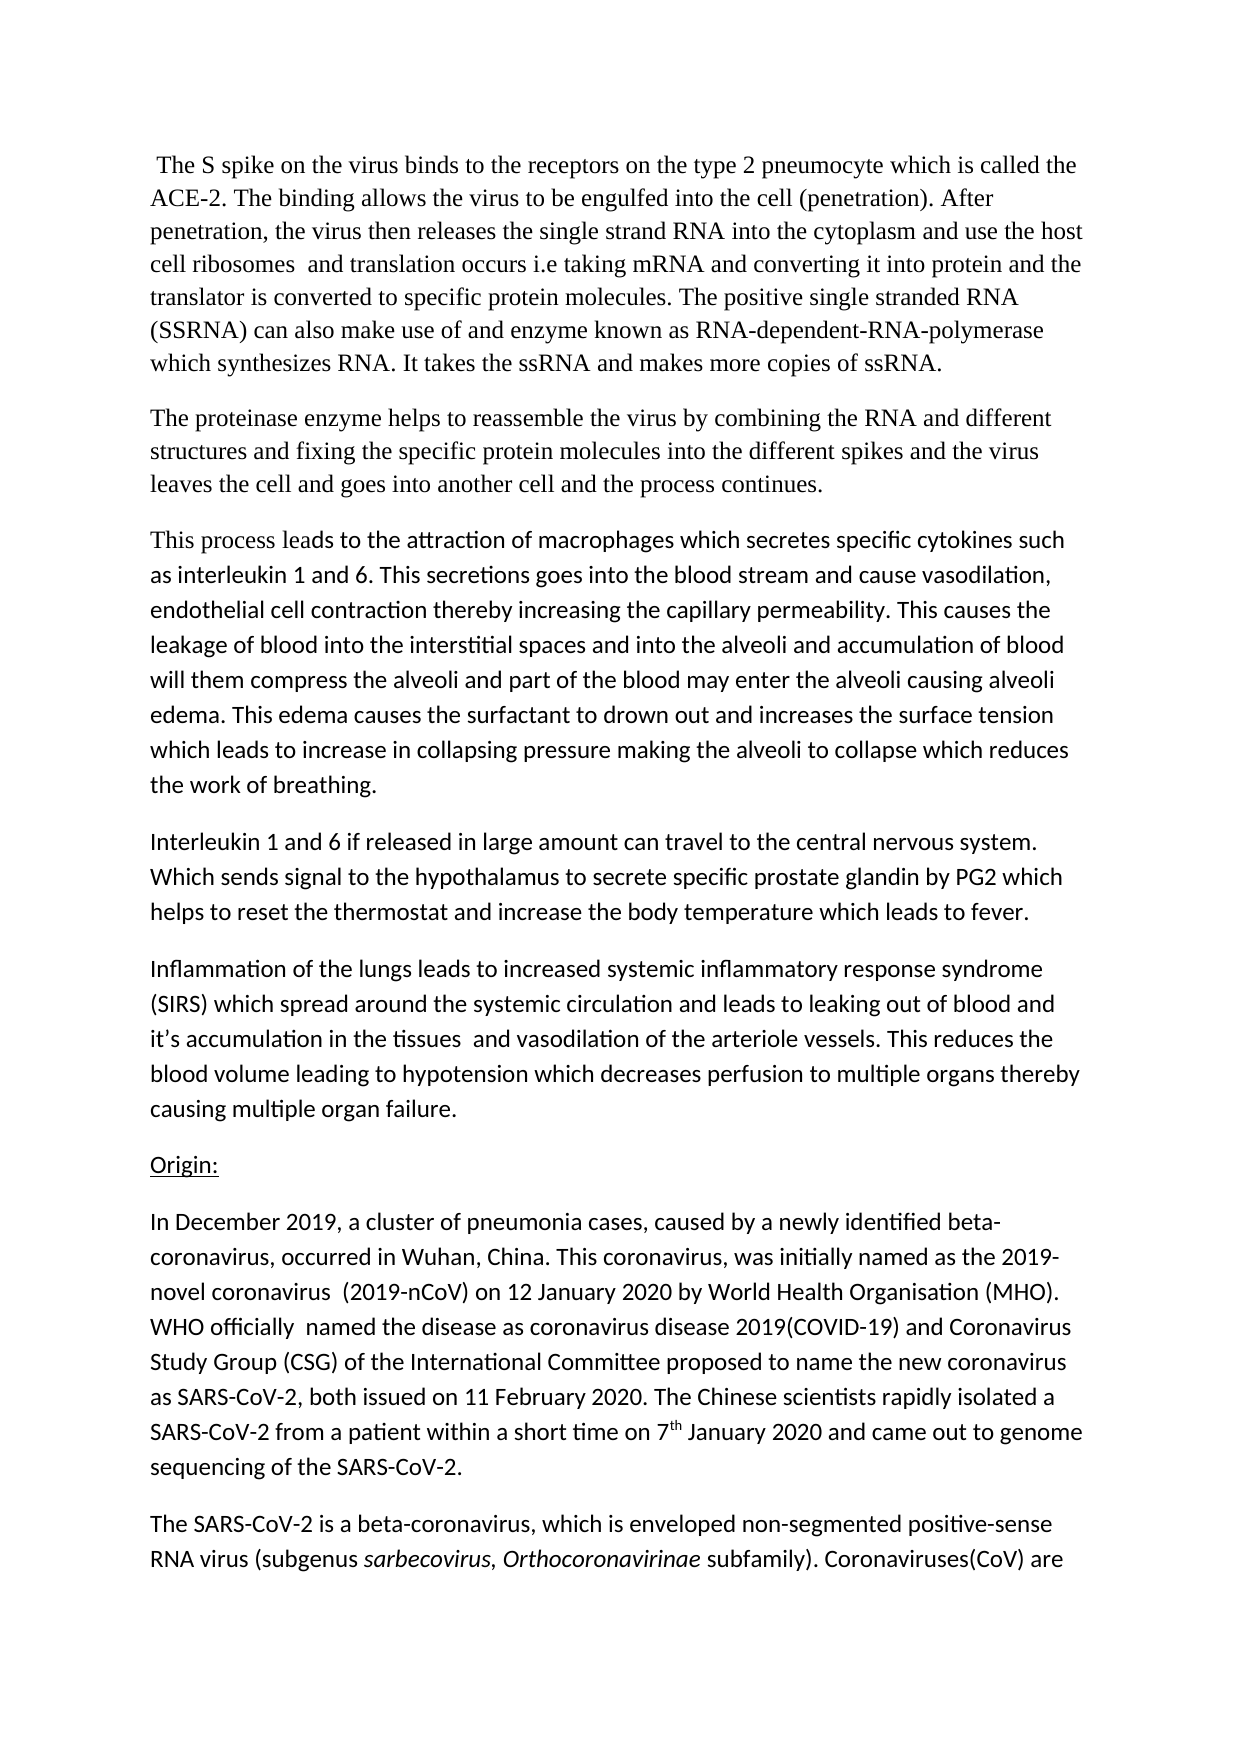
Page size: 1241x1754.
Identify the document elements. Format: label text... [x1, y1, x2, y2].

text In December 2019, a cluster of pneumonia cases, caused by a newly identified beta-coronavirus, occurred in Wuhan, China. This coronavirus, was initially named as the 2019-novel coronavirus (2019-nCoV) on 12 January 2020 by World Health Organisation (MHO). WHO officially named the disease as coronavirus disease 2019(COVID-19) and Coronavirus Study Group (CSG) of the International Committee proposed to name the new coronavirus as SARS-CoV-2, both issued on 11 February 2020. The Chinese scientists rapidly isolated a SARS-CoV-2 from a patient within a short time on 7th January 2020 and came out to genome sequencing of the SARS-CoV-2. [150, 1206, 1090, 1482]
text Origin: [150, 1149, 1090, 1180]
text Interleukin 1 and 6 if released in large amount can travel to the central nervous system. Which sends signal to the hypothalamus to secrete specific prostate glandin by PG2 which helps to reset the thermostat and increase the body temperature which leads to fever. [150, 826, 1090, 926]
text The proteinase enzyme helps to reassemble the virus by combining the RNA and different structures and fixing the specific protein molecules into the different spikes and the virus leaves the cell and goes into another cell and the process continues. [150, 403, 1090, 498]
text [150, 1508, 1090, 1574]
text Inflammation of the lungs leads to increased systemic inflammatory response syndrome (SIRS) which spread around the systemic circulation and leads to leaking out of blood and it’s accumulation in the tissues and vasodilation of the arteriole vessels. This reduces the blood volume leading to hypotension which decreases perfusion to multiple organs thereby causing multiple organ failure. [150, 953, 1090, 1123]
text This process leads to the attraction of macrophages which secretes specific cytokines such as interleukin 1 and 6. This secretions goes into the blood stream and cause vasodilation, endothelial cell contraction thereby increasing the capillary permeability. This causes the leakage of blood into the interstitial spaces and into the alveoli and accumulation of blood will them compress the alveoli and part of the blood may enter the alveoli causing alveoli edema. This edema causes the surfactant to drown out and increases the surface tension which leads to increase in collapsing pressure making the alveoli to collapse which reduces the work of breathing. [150, 524, 1090, 799]
text The S spike on the virus binds to the receptors on the type 2 pneumocyte which is called the ACE-2. The binding allows the virus to be engulfed into the cell (penetration). After penetration, the virus then releases the single strand RNA into the cytoplasm and use the host cell ribosomes and translation occurs i.e taking mRNA and converting it into protein and the translator is converted to specific protein molecules. The positive single stranded RNA (SSRNA) can also make use of and enzyme known as RNA-dependent-RNA-polymerase which synthesizes RNA. It takes the ssRNA and makes more copies of ssRNA. [150, 150, 1090, 377]
